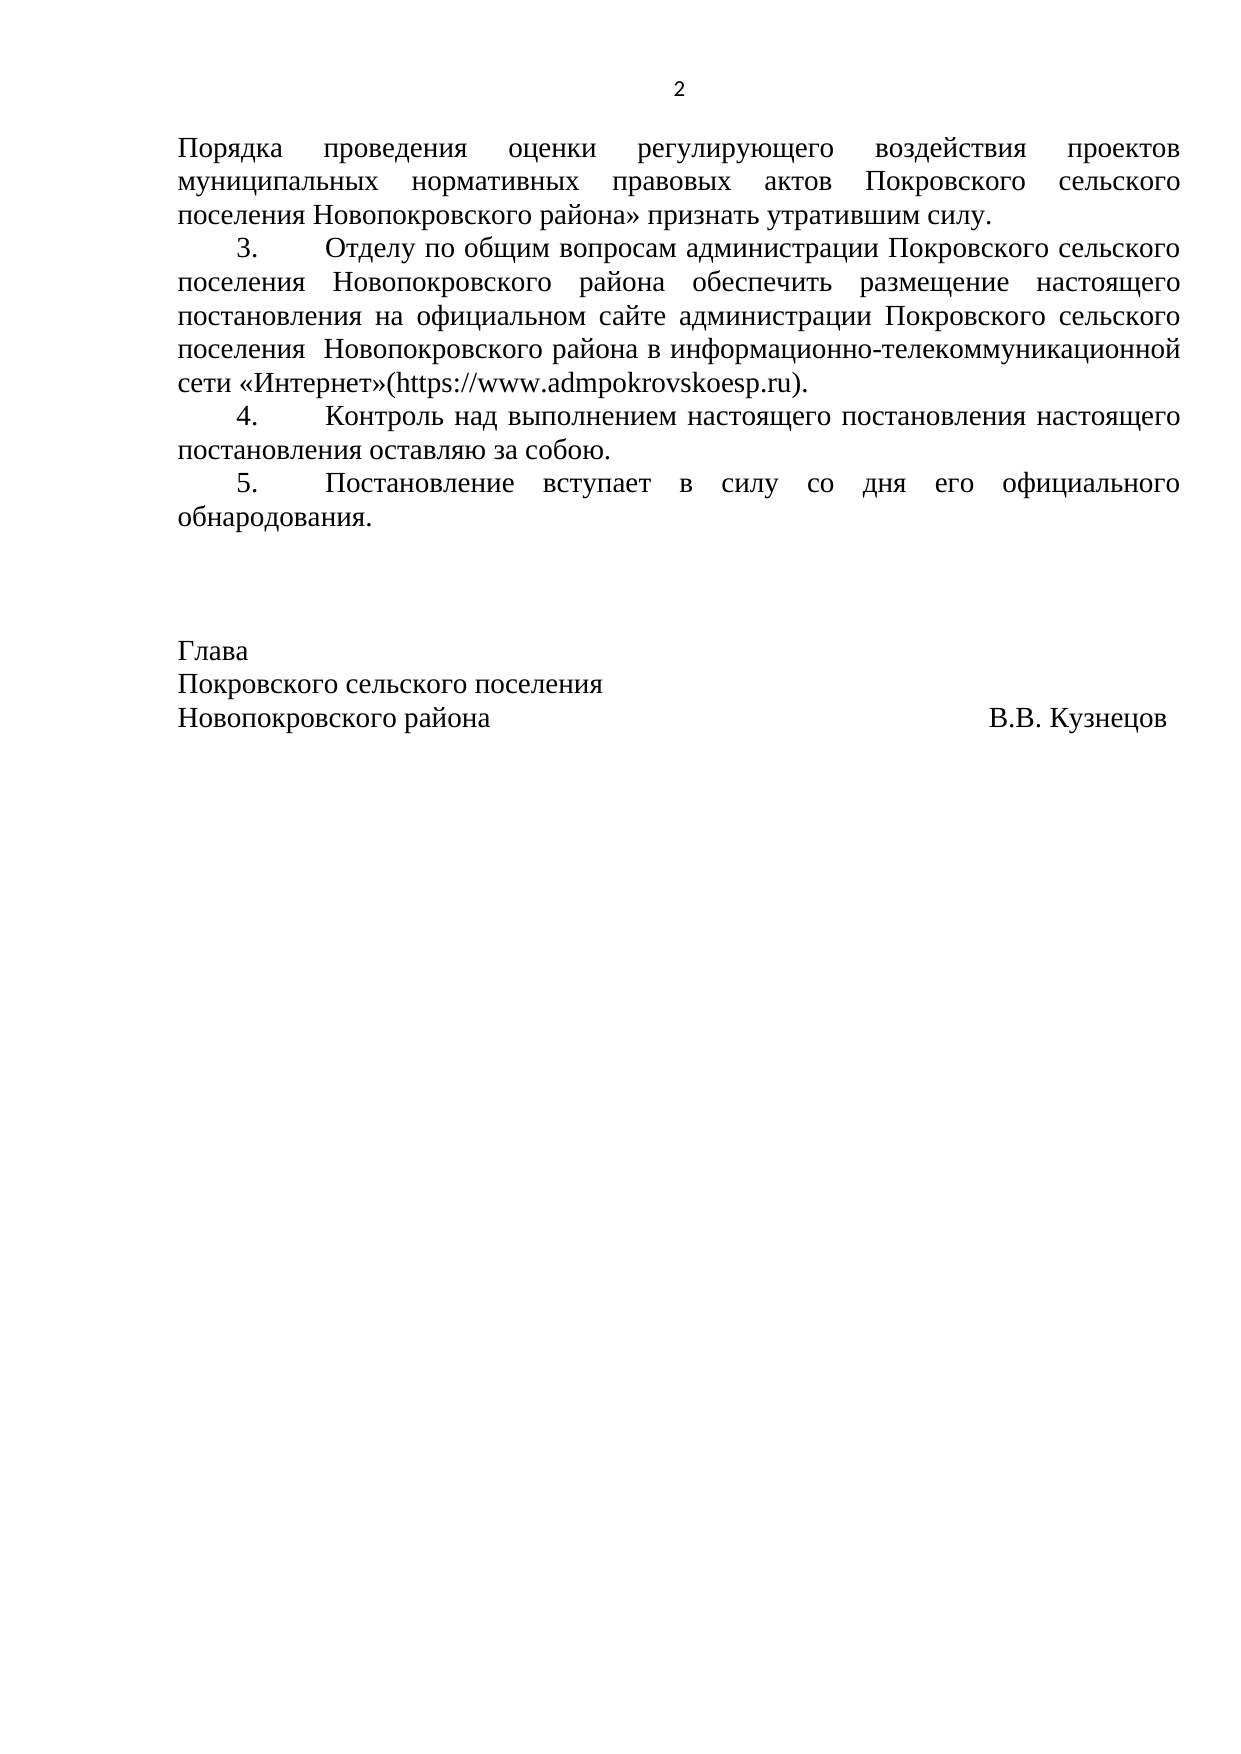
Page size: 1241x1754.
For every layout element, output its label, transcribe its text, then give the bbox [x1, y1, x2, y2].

text 3. Отделу по общим вопросам администрации Покровского сельского поселения Новопокровского района обеспечить размещение настоящего постановления на официальном сайте администрации Покровского сельского поселения Новопокровского района в информационно-телекоммуникационной сети «Интернет»(https://www.admpokrovskoesp.ru). [177, 231, 1181, 398]
text 4. Контроль над выполнением настоящего постановления настоящего постановления оставляю за собою. [177, 398, 1181, 465]
text Глава [177, 633, 1181, 667]
text Покровского сельского поселения [177, 667, 1181, 700]
text Новопокровского района В.В. Кузнецов [177, 700, 1181, 734]
text 5. Постановление вступает в силу со дня его официального обнародования. [177, 465, 1181, 532]
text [177, 130, 1181, 231]
